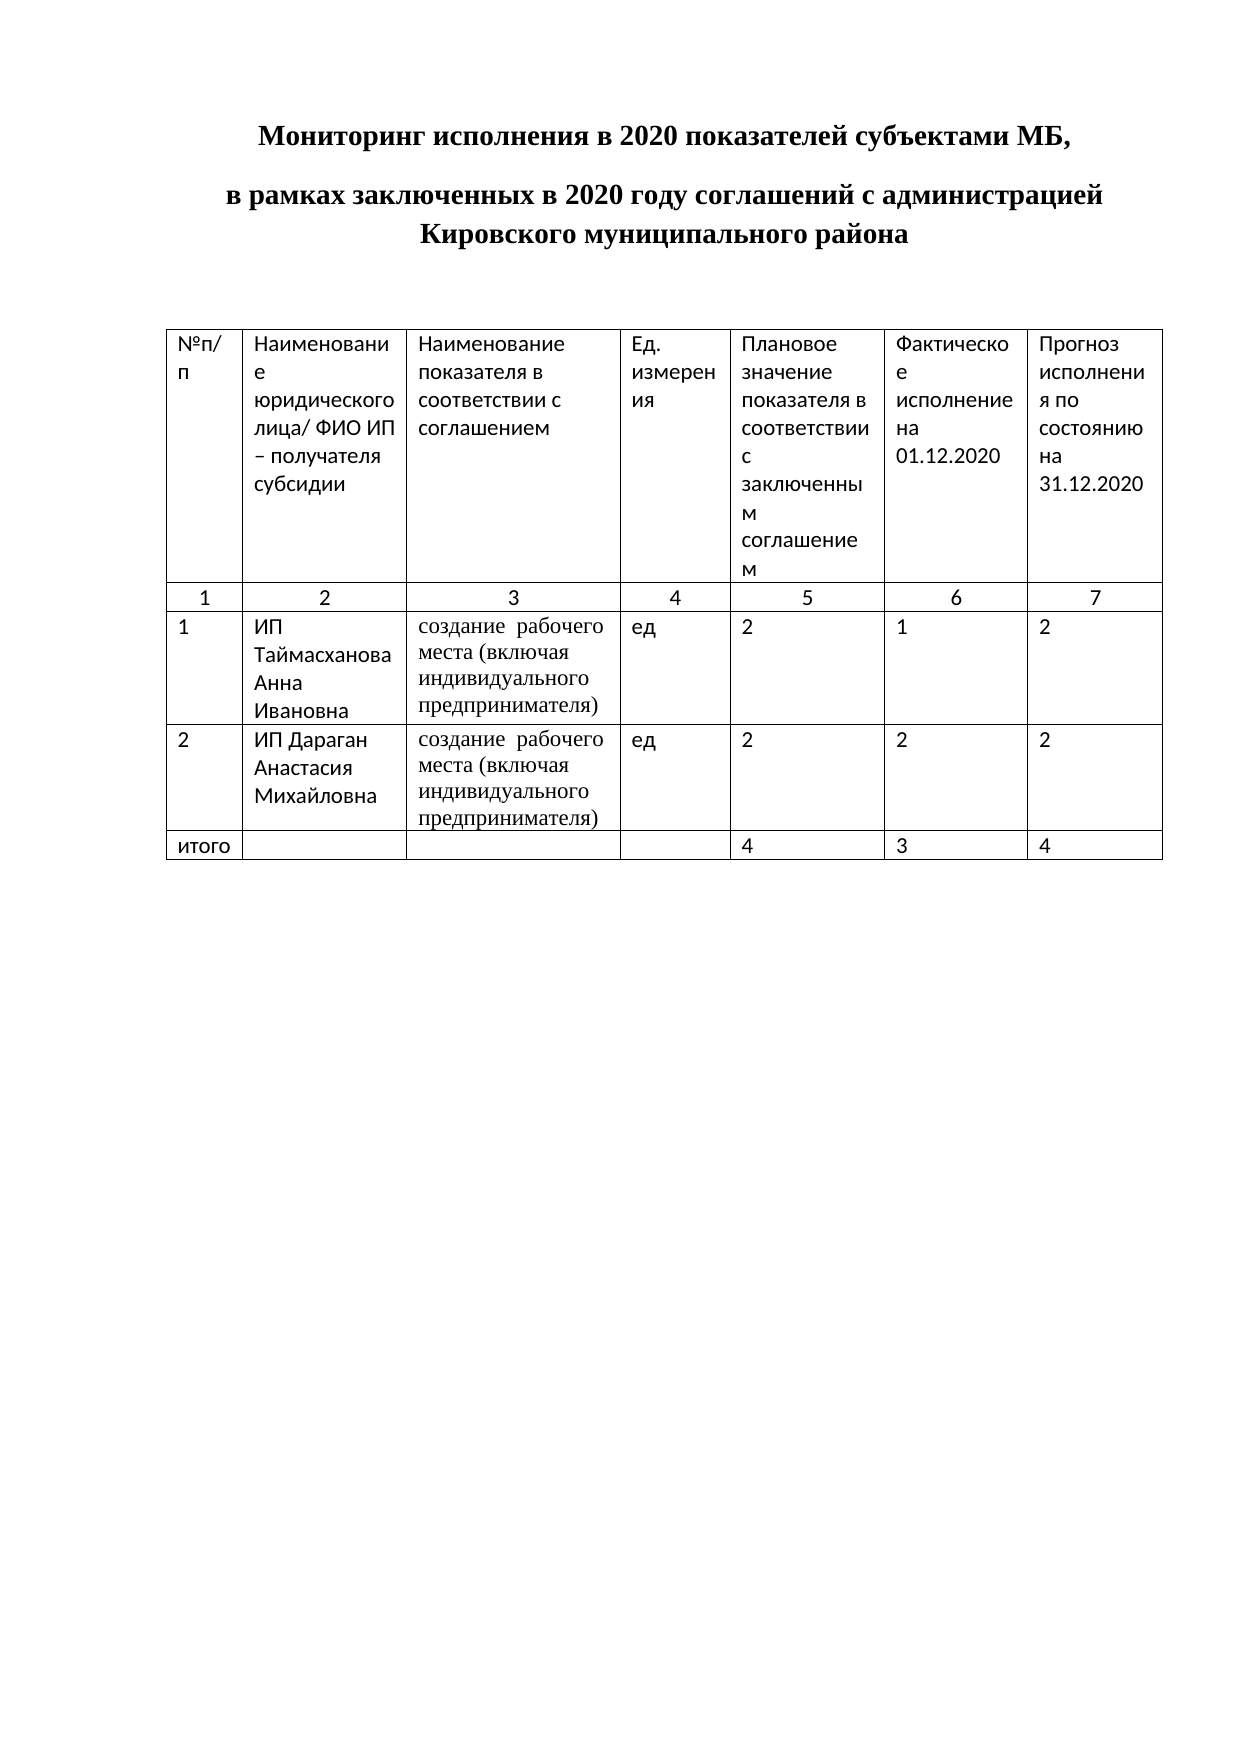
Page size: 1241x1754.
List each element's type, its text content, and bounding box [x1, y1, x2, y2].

table_cell 1 [167, 612, 242, 724]
table_cell 5 [731, 583, 884, 611]
table_cell ед [621, 725, 730, 830]
table_cell ИП Дараган Анастасия Михайловна [243, 725, 406, 830]
table_cell [243, 831, 406, 859]
table_cell 1 [167, 583, 242, 611]
table_cell 4 [1028, 831, 1162, 859]
table_cell итого [167, 831, 242, 859]
text в рамках заключенных в 2020 году соглашений с администрацией Кировского муниципального района [177, 177, 1152, 249]
table_cell 3 [885, 831, 1027, 859]
table_header Наименование юридического лица/ ФИО ИП – получателя субсидии [243, 330, 406, 582]
table_cell 7 [1028, 583, 1162, 611]
table_cell 2 [731, 725, 884, 830]
table_cell 2 [1028, 725, 1162, 830]
table_cell создание рабочего места (включая индивидуального предпринимателя) [407, 612, 620, 724]
table_header Фактическое исполнение на 01.12.2020 [885, 330, 1027, 582]
table_cell 2 [885, 725, 1027, 830]
table_cell 2 [1028, 612, 1162, 724]
table_header Наименование показателя в соответствии с соглашением [407, 330, 620, 582]
table_cell 2 [167, 725, 242, 830]
table_header Плановое значение показателя в соответствии с заключенным соглашением [731, 330, 884, 582]
table_cell 2 [731, 612, 884, 724]
table_cell ИП Таймасханова Анна Ивановна [243, 612, 406, 724]
table_cell 6 [885, 583, 1027, 611]
table_header Прогноз исполнения по состоянию на 31.12.2020 [1028, 330, 1162, 582]
table_cell [407, 831, 620, 859]
table_cell создание рабочего места (включая индивидуального предпринимателя) [407, 725, 620, 830]
table_header №п/п [167, 330, 242, 582]
table_cell [621, 831, 730, 859]
table_header Ед. измерения [621, 330, 730, 582]
table_cell 4 [731, 831, 884, 859]
table_cell 2 [243, 583, 406, 611]
table_cell ед [621, 612, 730, 724]
table_cell 4 [621, 583, 730, 611]
text Мониторинг исполнения в 2020 показателей субъектами МБ, [177, 118, 1152, 152]
table_cell 1 [885, 612, 1027, 724]
table_cell 3 [407, 583, 620, 611]
